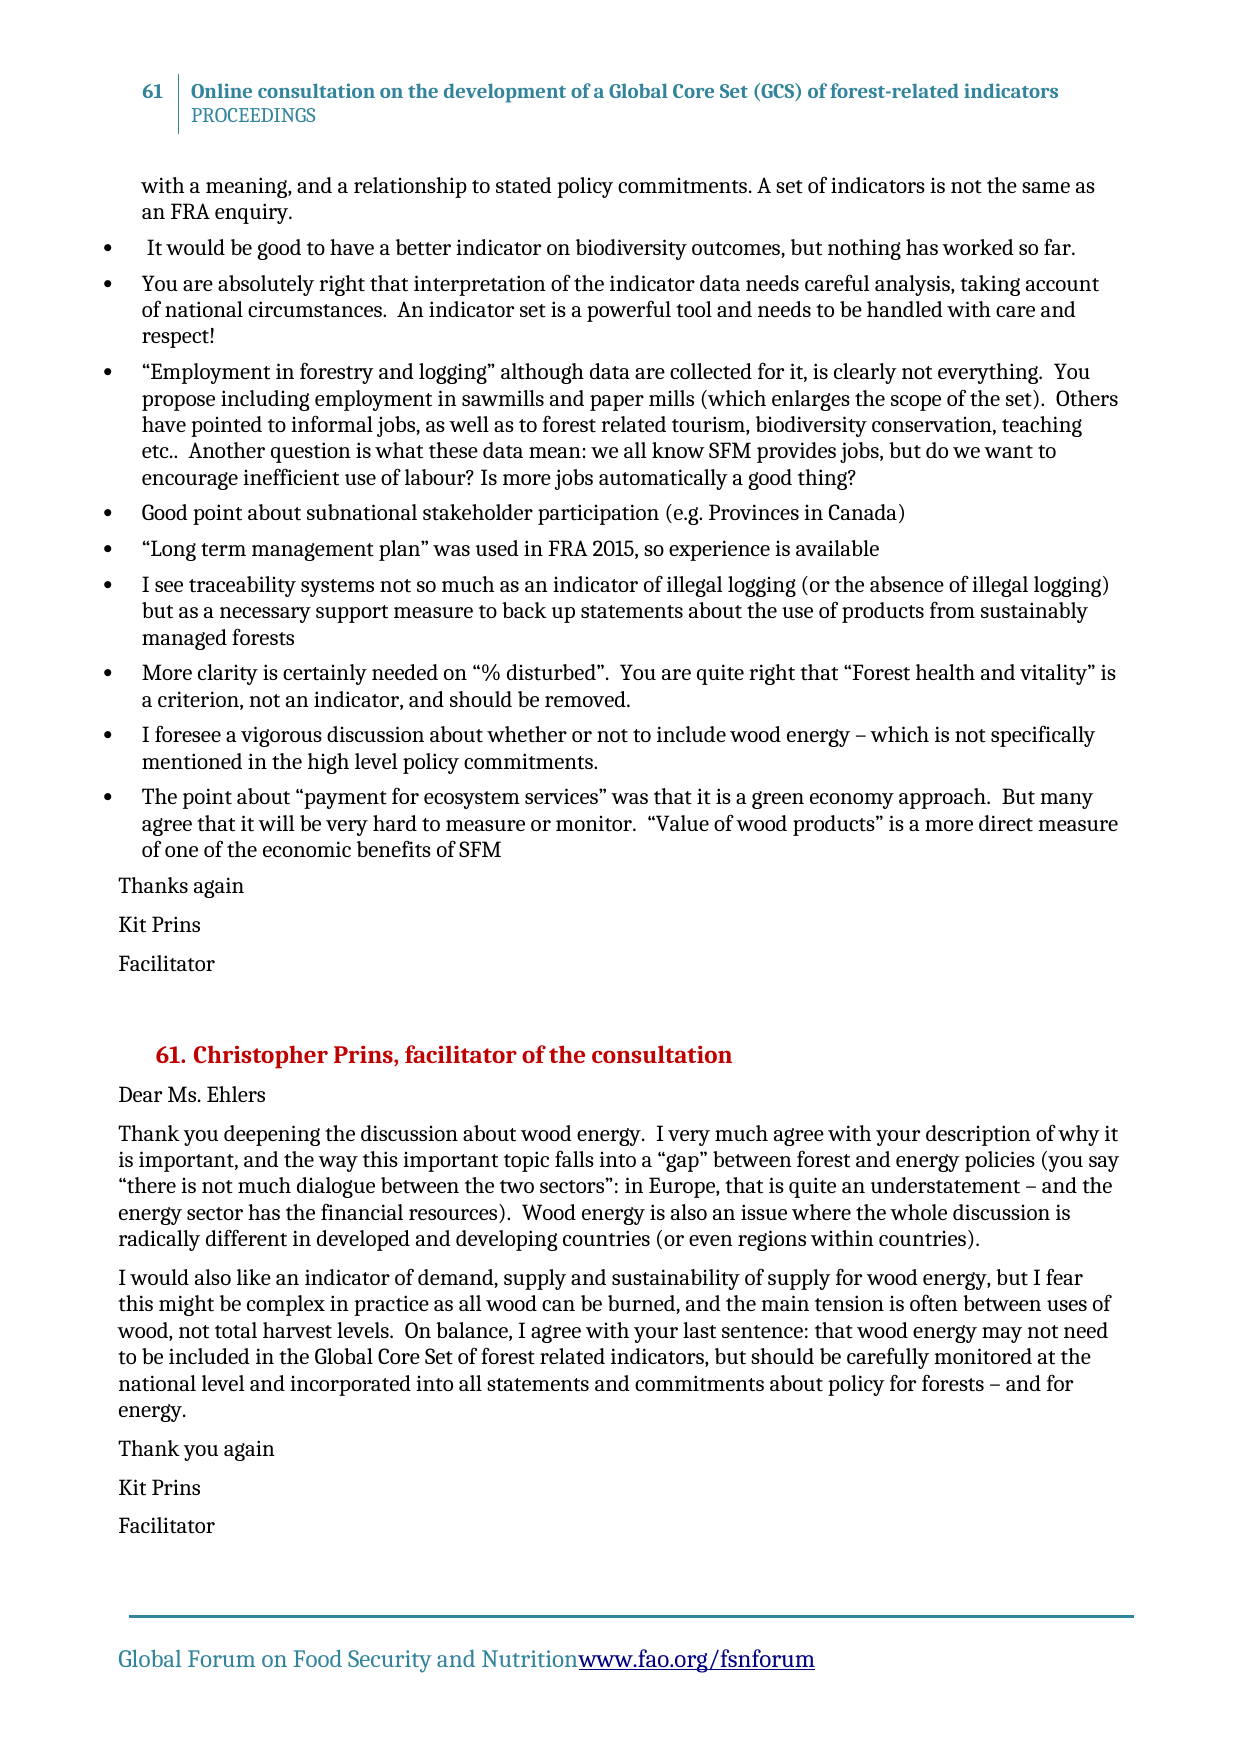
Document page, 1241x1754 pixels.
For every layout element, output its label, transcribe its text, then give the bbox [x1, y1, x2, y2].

list The point about “payment for ecosystem services” was that it is a green economy approach. But many agree that it will be very hard to measure or monitor. “Value of wood products” is a more direct measure of one of the economic benefits of SFM [104, 784, 1122, 863]
text Thank you again [118, 1436, 1122, 1462]
text Facilitator [118, 950, 1122, 977]
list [104, 173, 1122, 225]
text Kit Prins [118, 1474, 1122, 1501]
text Dear Ms. Ehlers [118, 1082, 1122, 1108]
list More clarity is certainly needed on “% disturbed”. You are quite right that “Forest health and vitality” is a criterion, not an indicator, and should be removed. [104, 660, 1122, 713]
list Good point about subnational stakeholder participation (e.g. Provinces in Canada) [104, 500, 1122, 526]
list It would be good to have a better indicator on biodiversity outcomes, but nothing has worked so far. [104, 235, 1122, 261]
list I foresee a vigorous discussion about whether or not to include wood energy – which is not specifically mentioned in the high level policy commitments. [104, 722, 1122, 775]
text Thanks again [118, 873, 1122, 899]
text Facilitator [118, 1513, 1122, 1539]
list You are absolutely right that interpretation of the indicator data needs careful analysis, taking account of national circumstances. An indicator set is a powerful tool and needs to be handled with care and respect! [104, 271, 1122, 349]
text Kit Prins [118, 911, 1122, 938]
text Thank you deepening the discussion about wood energy. I very much agree with your description of why it is important, and the way this important topic falls into a “gap” between forest and energy policies (you say “there is not much dialogue between the two sectors”: in Europe, that is quite an understatement – and the energy sector has the financial resources). Wood energy is also an issue where the whole discussion is radically different in developed and developing countries (or even regions within countries). [118, 1121, 1122, 1252]
list “Employment in forestry and logging” although data are collected for it, is clearly not everything. You propose including employment in sawmills and paper mills (which enlarges the scope of the set). Others have pointed to informal jobs, as well as to forest related tourism, biodiversity conservation, teaching etc.. Another question is what these data mean: we all know SFM provides jobs, but do we want to encourage inefficient use of labour? Is more jobs automatically a good thing? [104, 359, 1122, 491]
list I see traceability systems not so much as an indicator of illegal logging (or the absence of illegal logging) but as a necessary support measure to back up statements about the use of products from sustainably managed forests [104, 572, 1122, 651]
text I would also like an indicator of demand, supply and sustainability of supply for wood energy, but I fear this might be complex in practice as all wood can be burned, and the main tension is often between uses of wood, not total harvest levels. On balance, I agree with your last sentence: that wood energy may not need to be included in the Global Core Set of forest related indicators, but should be carefully monitored at the national level and incorporated into all statements and commitments about policy for forests – and for energy. [118, 1265, 1122, 1423]
list “Long term management plan” was used in FRA 2015, so experience is available [104, 536, 1122, 562]
subtitle Christopher Prins, facilitator of the consultation [156, 1041, 1122, 1069]
